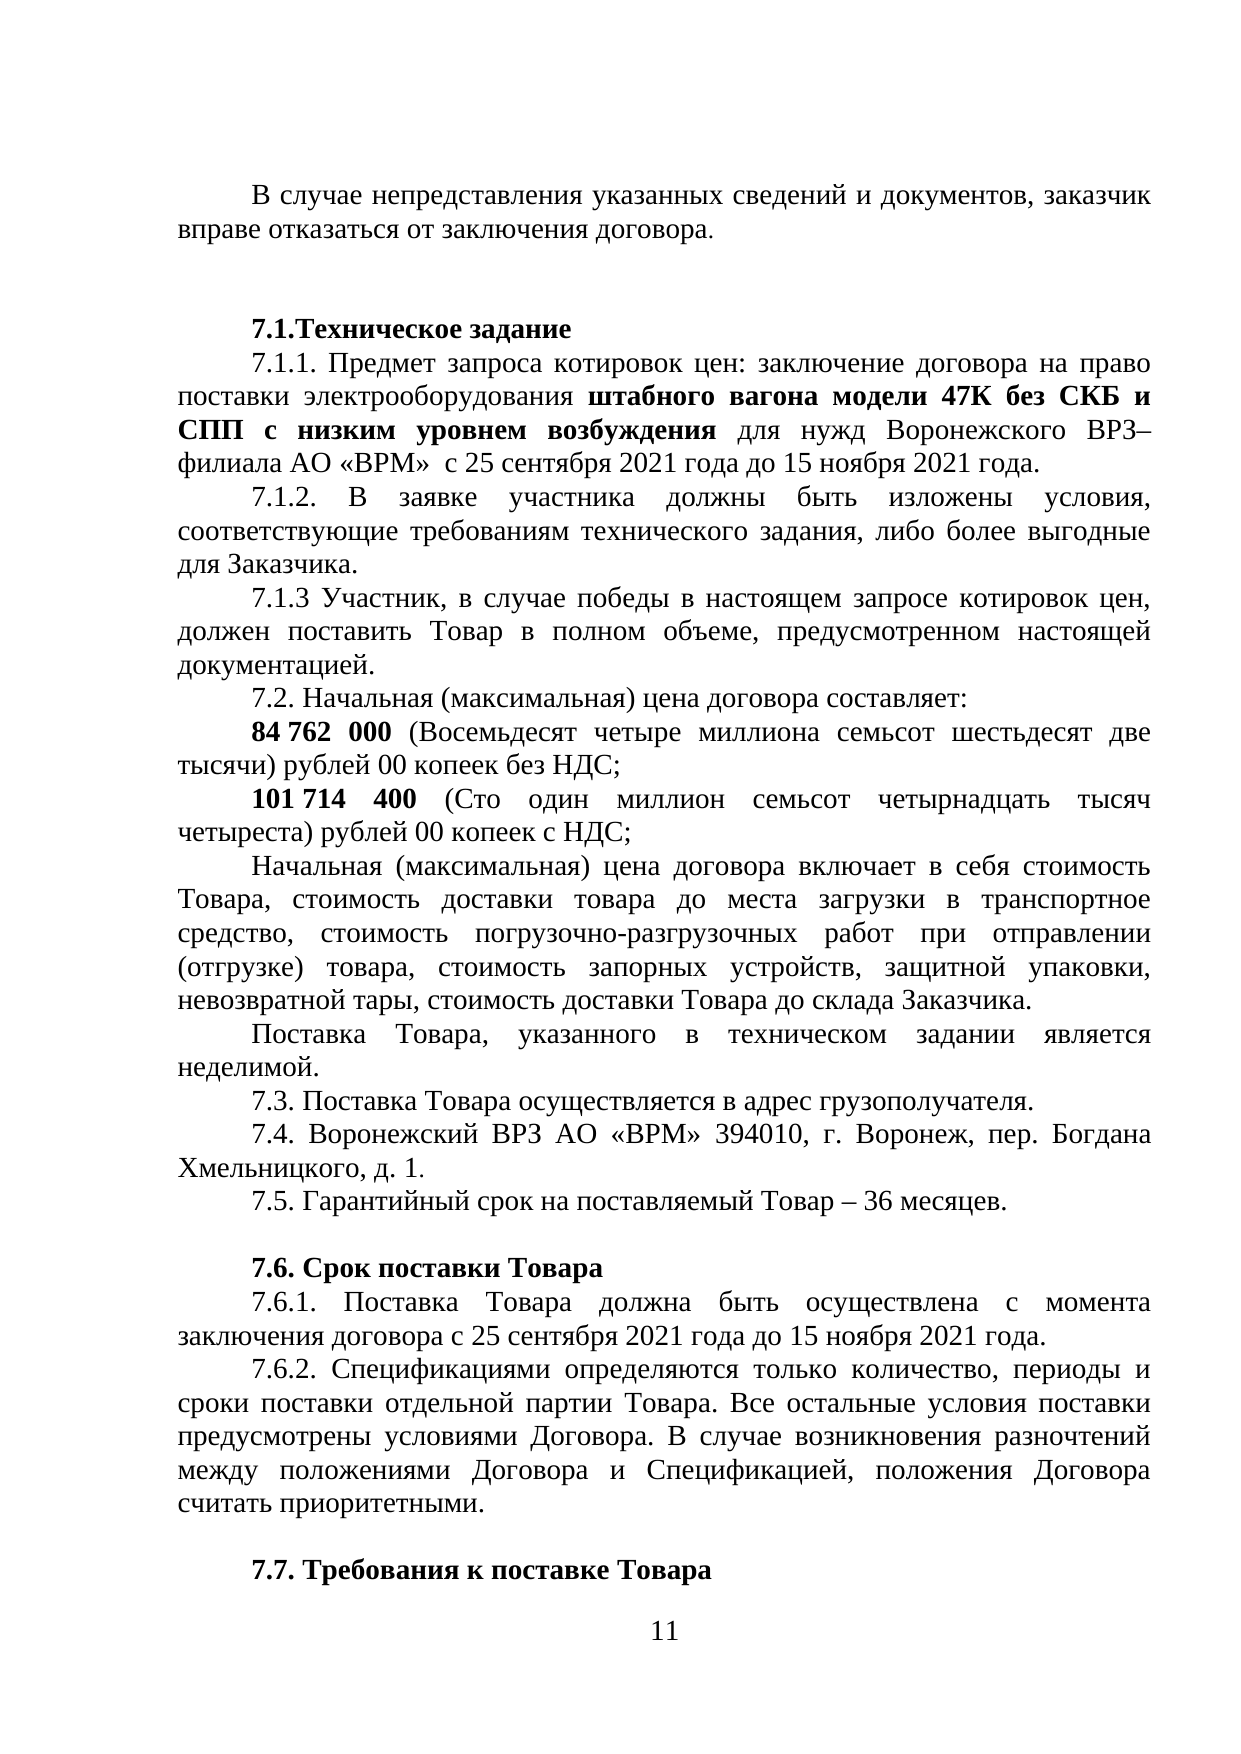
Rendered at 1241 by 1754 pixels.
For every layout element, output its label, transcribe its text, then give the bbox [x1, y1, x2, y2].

text 7.5. Гарантийный срок на поставляемый Товар – 36 месяцев. [177, 1183, 1152, 1217]
text 84 762 000 (Восемьдесят четыре миллиона семьсот шестьдесят две тысячи) рублей 00 копеек без НДС; [177, 714, 1152, 781]
text 7.1.2. В заявке участника должны быть изложены условия, соответствующие требованиям технического задания, либо более выгодные для Заказчика. [177, 479, 1152, 580]
text Поставка Товара, указанного в техническом задании является неделимой. [177, 1016, 1152, 1083]
list 7.6.2. Спецификациями определяются только количество, периоды и сроки поставки отдельной партии Товара. Все остальные условия поставки предусмотрены условиями Договора. В случае возникновения разночтений между положениями Договора и Спецификацией, положения Договора считать приоритетными. [177, 1351, 1152, 1519]
list 7.3. Поставка Товара осуществляется в адрес грузополучателя. [177, 1083, 1152, 1116]
text 7.2. Начальная (максимальная) цена договора составляет: [177, 680, 1152, 714]
list 7.7. Требования к поставке Товара [177, 1552, 1152, 1586]
list 7.4. Воронежский ВРЗ АО «ВРМ» 394010, г. Воронеж, пер. Богдана Хмельницкого, д. 1. [177, 1116, 1152, 1183]
text 7.1.3 Участник, в случае победы в настоящем запросе котировок цен, должен поставить Товар в полном объеме, предусмотренном настоящей документацией. [177, 580, 1152, 680]
list 7.6. Срок поставки Товара [177, 1251, 1152, 1284]
text 7.1.1. Предмет запроса котировок цен: заключение договора на право поставки электрооборудования штабного вагона модели 47К без СКБ и СПП с низким уровнем возбуждения для нужд Воронежского ВРЗ– филиала АО «ВРМ» с 25 сентября 2021 года до 15 ноября 2021 года. [177, 345, 1152, 479]
text Начальная (максимальная) цена договора включает в себя стоимость Товара, стоимость доставки товара до места загрузки в транспортное средство, стоимость погрузочно-разгрузочных работ при отправлении (отгрузке) товара, стоимость запорных устройств, защитной упаковки, невозвратной тары, стоимость доставки Товара до склада Заказчика. [177, 848, 1152, 1016]
text 7.1.Техническое задание [177, 311, 1152, 345]
text 101 714 400 (Сто один миллион семьсот четырнадцать тысяч четыреста) рублей 00 копеек с НДС; [177, 781, 1152, 848]
text В случае непредставления указанных сведений и документов, заказчик вправе отказаться от заключения договора. [177, 177, 1152, 244]
text 7.6.1. Поставка Товара должна быть осуществлена с момента заключения договора с 25 сентября 2021 года до 15 ноября 2021 года. [177, 1284, 1152, 1351]
